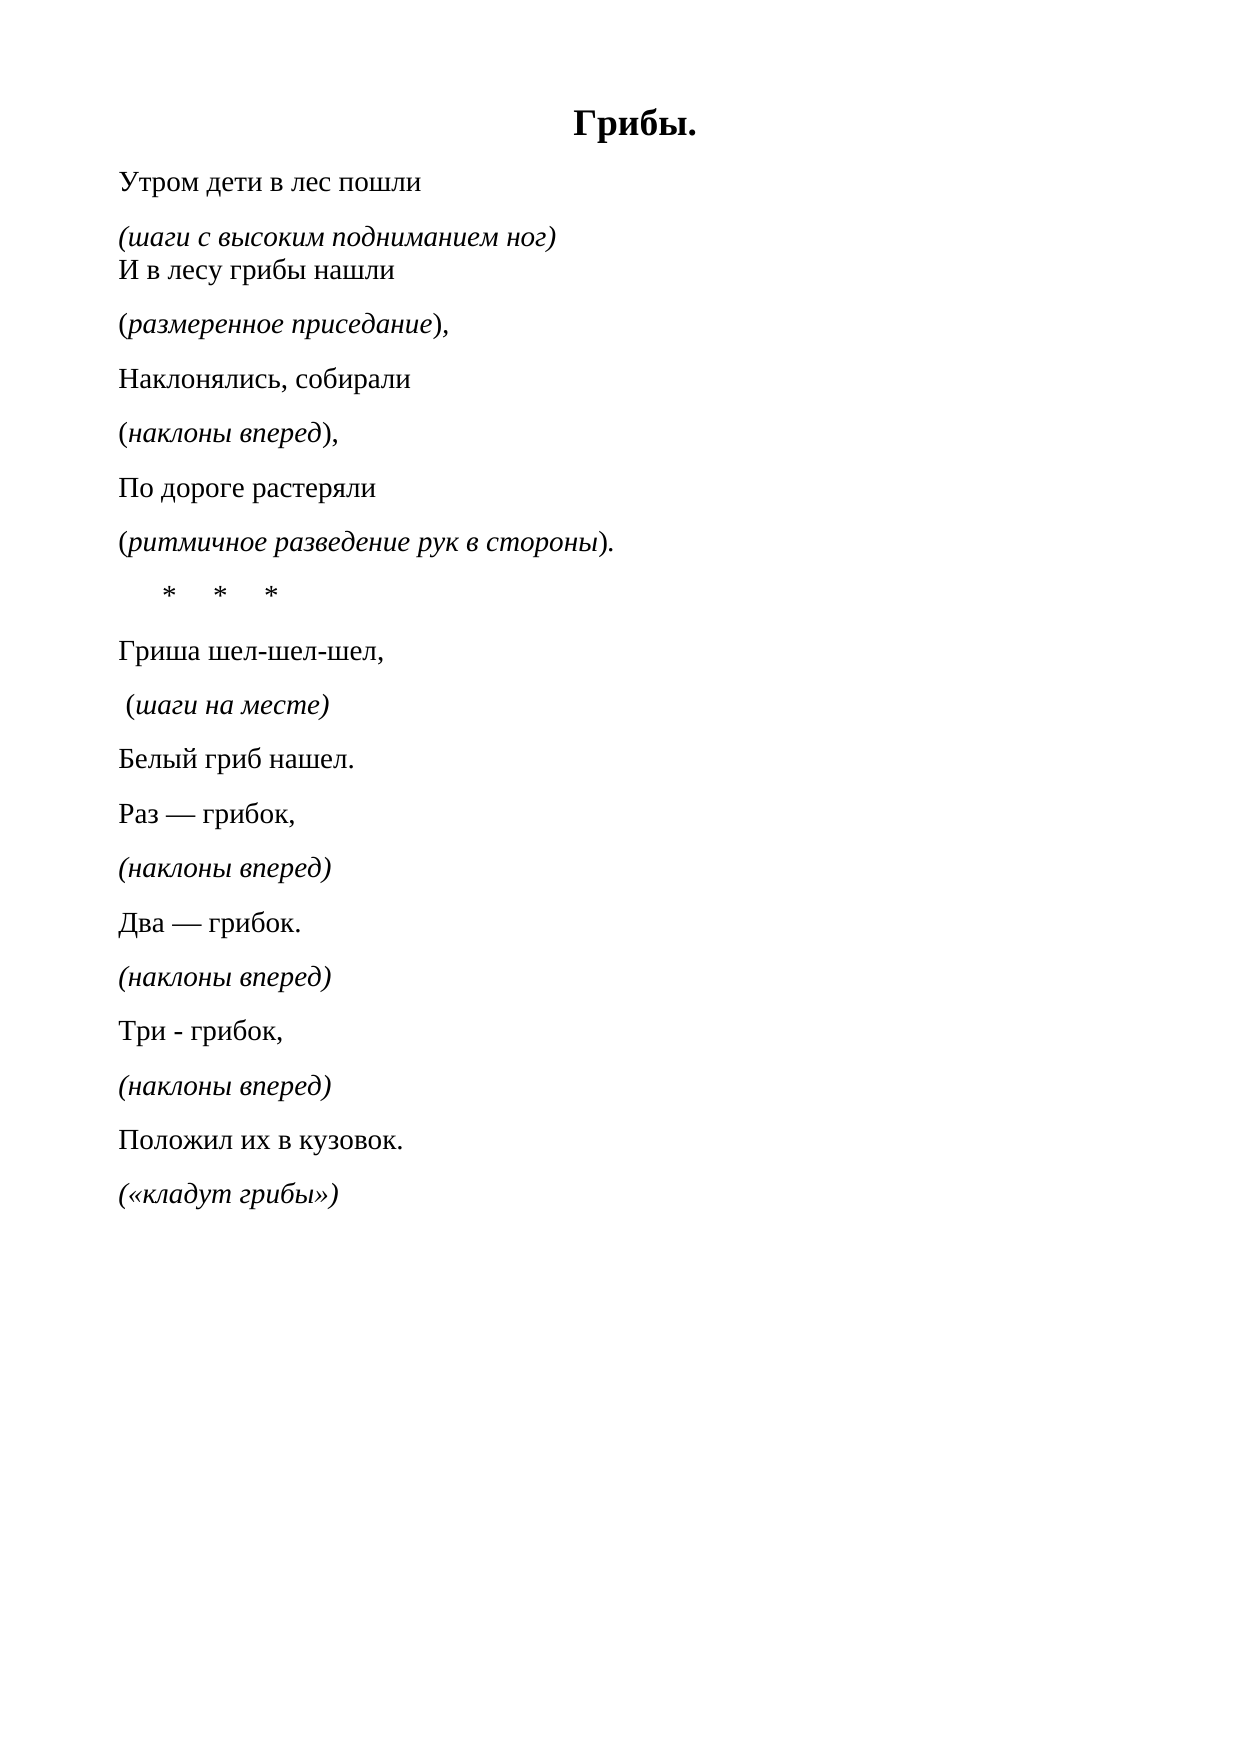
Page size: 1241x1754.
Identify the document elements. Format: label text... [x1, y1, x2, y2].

text Белый гриб нашел. [118, 742, 1152, 775]
text * * * [118, 578, 1152, 612]
text (наклоны вперед) [118, 1068, 1152, 1101]
text (шаги на месте) [118, 687, 1152, 721]
text Наклонялись, собирали [118, 361, 1152, 394]
text Раз — грибок, [118, 796, 1152, 829]
text Два — грибок. [118, 905, 1152, 938]
text По дороге растеряли [118, 470, 1152, 503]
text («кладут грибы») [118, 1177, 1152, 1210]
text Положил их в кузовок. [118, 1122, 1152, 1156]
text (наклоны вперед) [118, 959, 1152, 993]
text И в лесу грибы нашли [118, 252, 1152, 286]
text (наклоны вперед), [118, 415, 1152, 449]
text Грибы. [118, 100, 1152, 143]
text (размеренное приседание), [118, 307, 1152, 340]
text (наклоны вперед) [118, 850, 1152, 884]
subtitle Утром дети в лес пошли [118, 164, 1152, 198]
text (ритмичное разведение рук в стороны). [118, 524, 1152, 558]
subtitle (шаги с высоким подниманием ног) [118, 219, 1152, 252]
text Три - грибок, [118, 1013, 1152, 1047]
text Гриша шел-шел-шел, [118, 633, 1152, 666]
